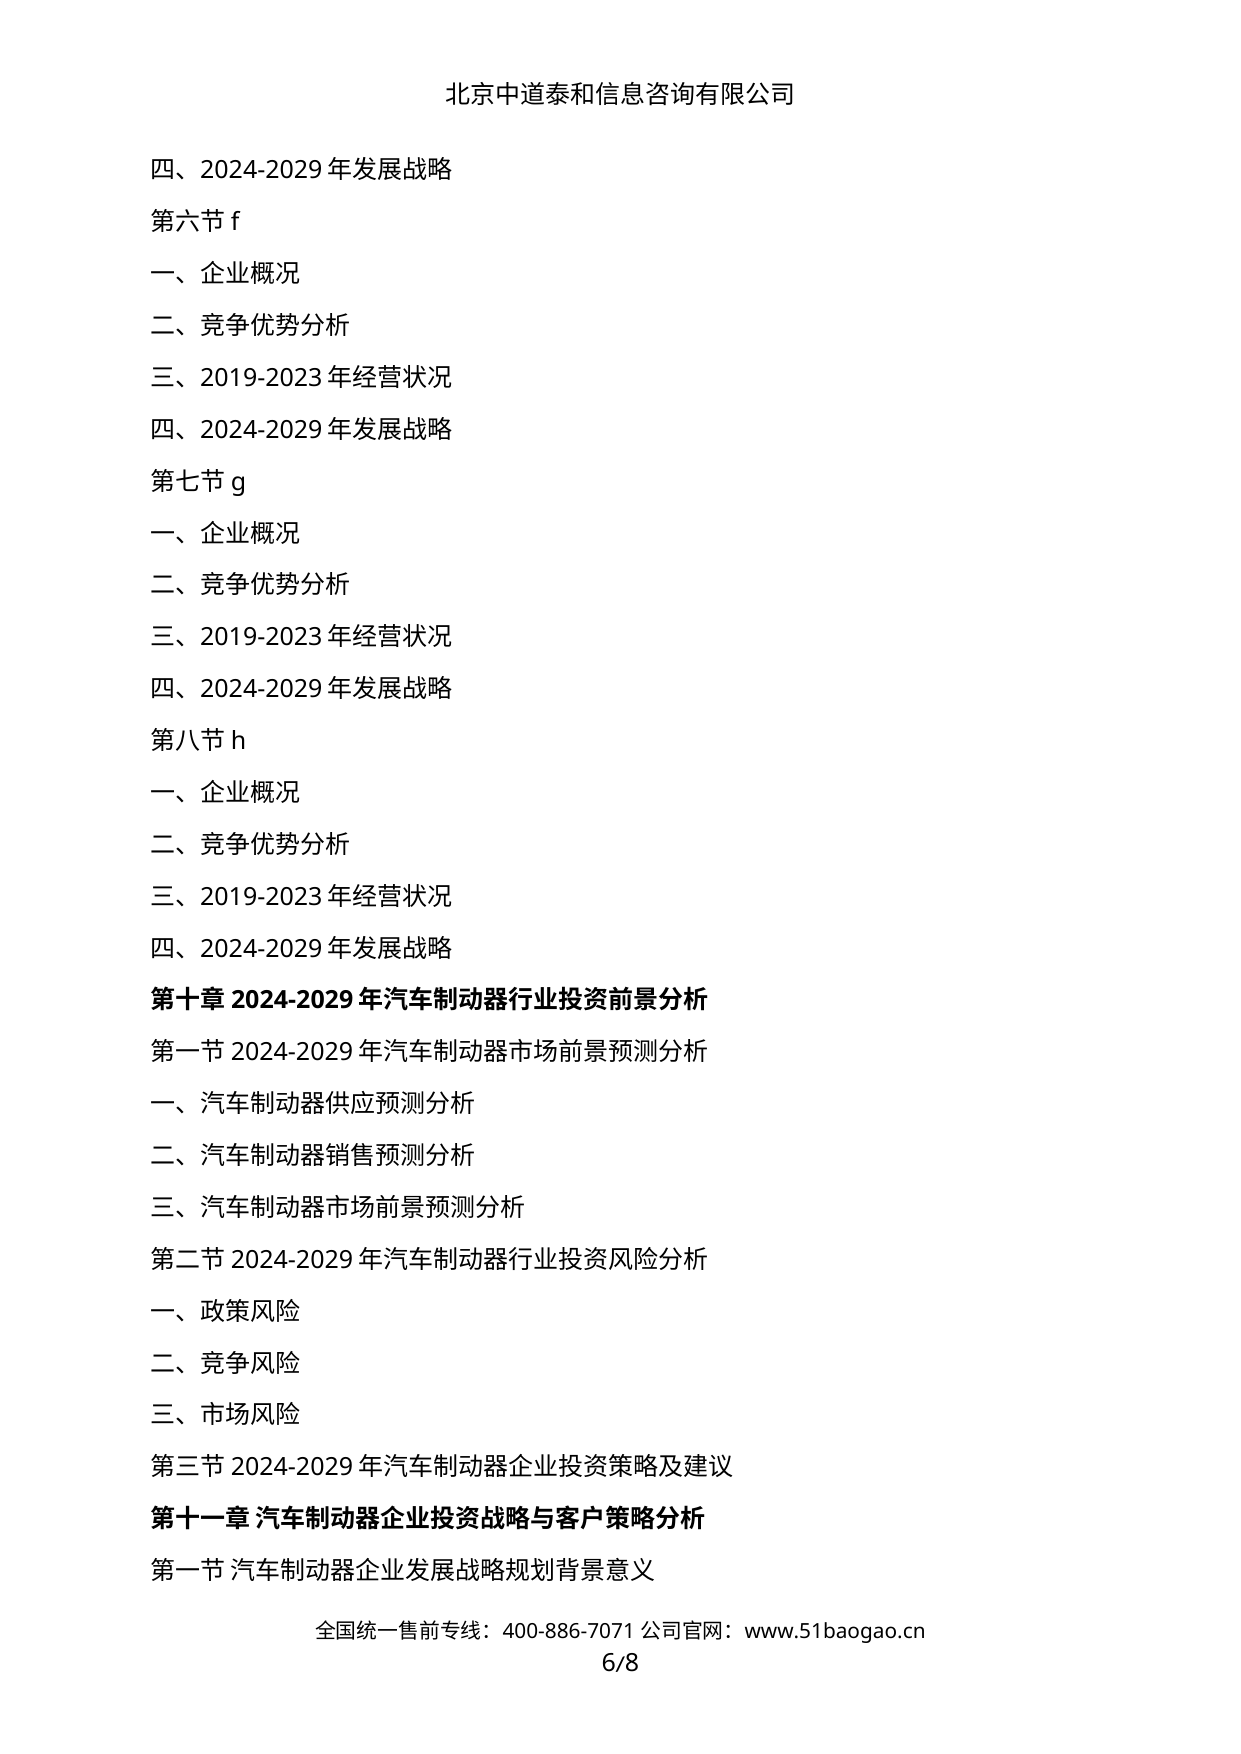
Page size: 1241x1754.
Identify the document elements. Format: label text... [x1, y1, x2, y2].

text 二、竞争优势分析 [150, 824, 1090, 861]
text 三、2019-2023年经营状况 [150, 876, 1090, 912]
text 第七节 g [150, 461, 1090, 497]
text 第一节 汽车制动器企业发展战略规划背景意义 [150, 1551, 1090, 1587]
text 二、汽车制动器销售预测分析 [150, 1136, 1090, 1172]
text 一、企业概况 [150, 513, 1090, 549]
text 一、企业概况 [150, 772, 1090, 809]
text 第十章 2024-2029年汽车制动器行业投资前景分析 [150, 980, 1090, 1016]
text 四、2024-2029年发展战略 [150, 409, 1090, 446]
text 第一节 2024-2029年汽车制动器市场前景预测分析 [150, 1032, 1090, 1068]
text 四、2024-2029年发展战略 [150, 928, 1090, 964]
text 四、2024-2029年发展战略 [150, 150, 1090, 186]
text 一、政策风险 [150, 1291, 1090, 1327]
text 一、汽车制动器供应预测分析 [150, 1084, 1090, 1120]
text 一、企业概况 [150, 254, 1090, 290]
text 三、2019-2023年经营状况 [150, 617, 1090, 653]
text 二、竞争优势分析 [150, 565, 1090, 601]
text 四、2024-2029年发展战略 [150, 669, 1090, 705]
text 第八节 h [150, 721, 1090, 757]
text 第二节 2024-2029年汽车制动器行业投资风险分析 [150, 1239, 1090, 1276]
text 三、汽车制动器市场前景预测分析 [150, 1187, 1090, 1224]
text 三、2019-2023年经营状况 [150, 357, 1090, 394]
text 三、市场风险 [150, 1395, 1090, 1431]
text 二、竞争风险 [150, 1343, 1090, 1379]
text 二、竞争优势分析 [150, 306, 1090, 342]
text 第六节 f [150, 202, 1090, 238]
text 第三节 2024-2029年汽车制动器企业投资策略及建议 [150, 1447, 1090, 1483]
text 第十一章 汽车制动器企业投资战略与客户策略分析 [150, 1499, 1090, 1535]
